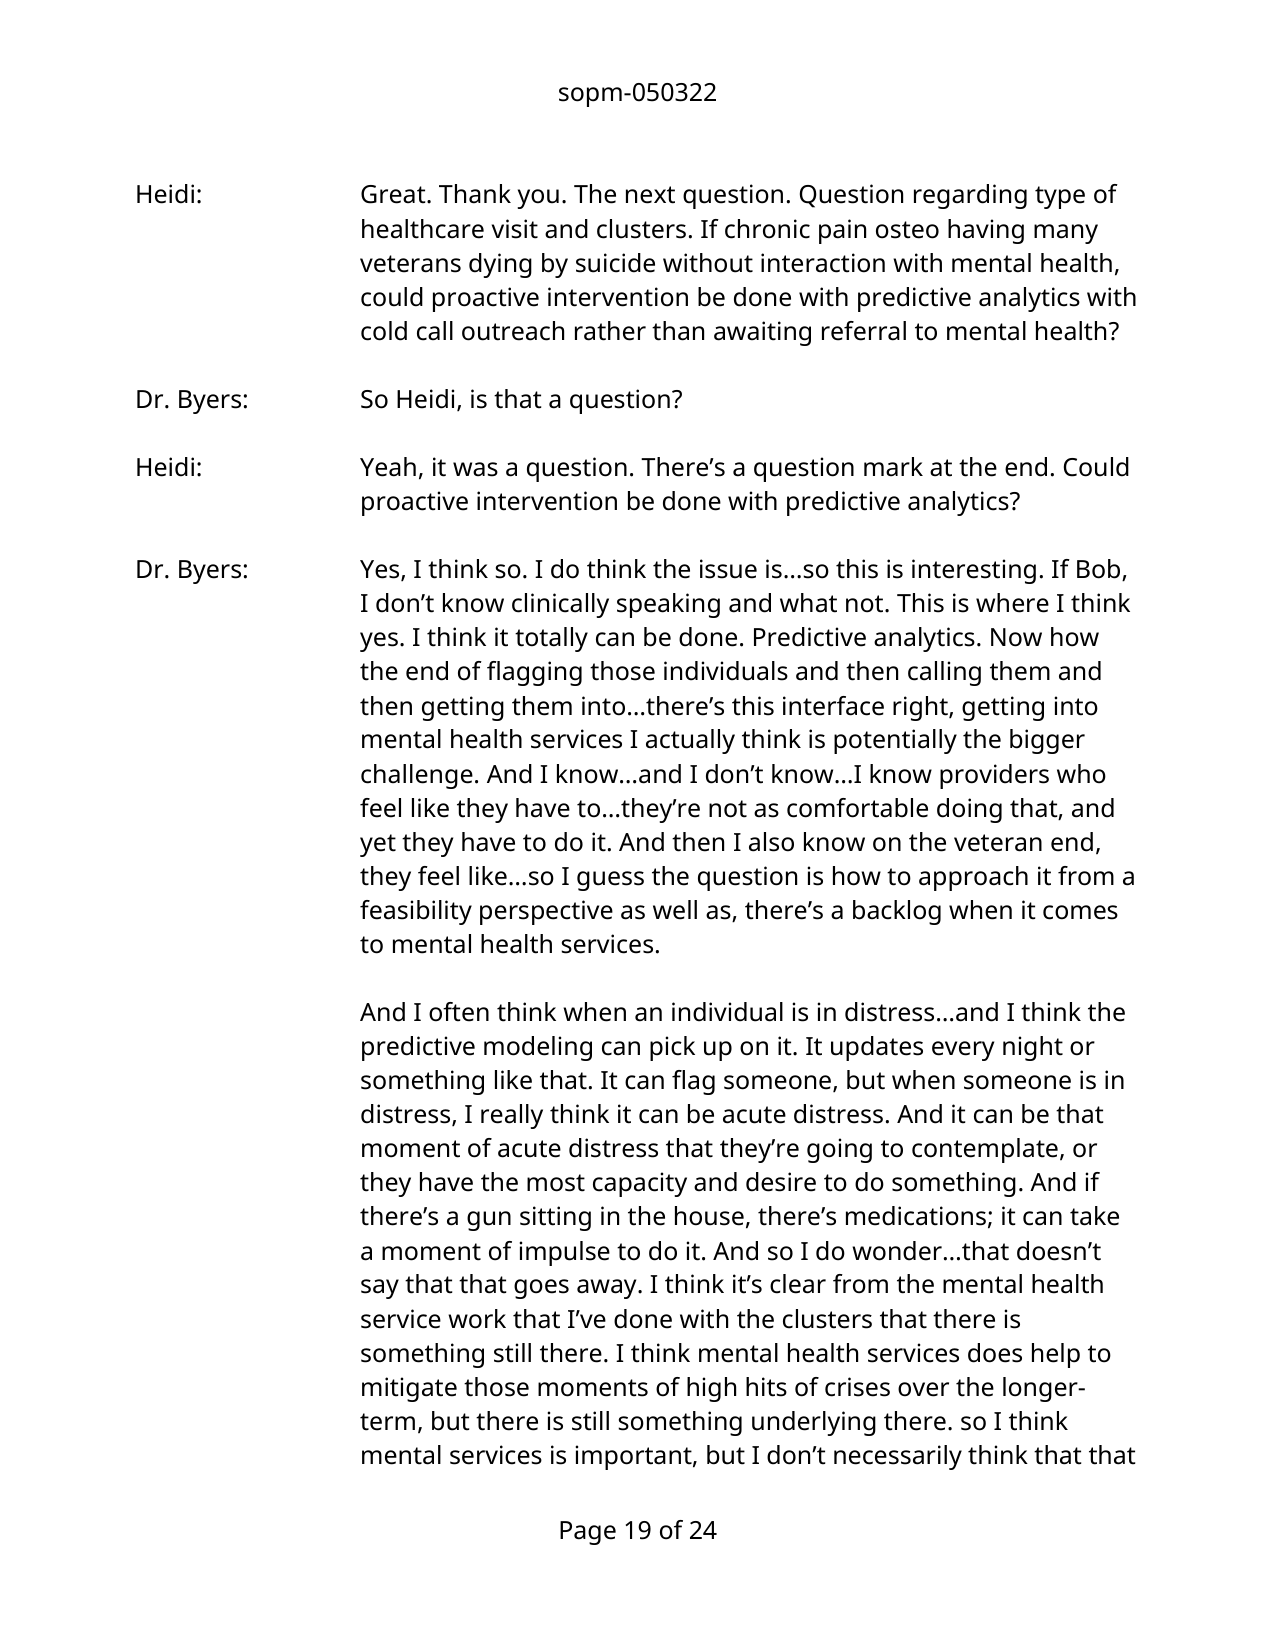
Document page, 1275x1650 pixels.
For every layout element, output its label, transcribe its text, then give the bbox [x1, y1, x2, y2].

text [135, 552, 1140, 1472]
text Heidi: Yeah, it was a question. There’s a question mark at the end. Could proactive intervention be done with predictive analytics? [135, 450, 1140, 518]
text Heidi: Great. Thank you. The next question. Question regarding type of healthcare visit and clusters. If chronic pain osteo having many veterans dying by suicide without interaction with mental health, could proactive intervention be done with predictive analytics with cold call outreach rather than awaiting referral to mental health? [135, 177, 1140, 347]
text Dr. Byers: So Heidi, is that a question? [135, 382, 1140, 416]
